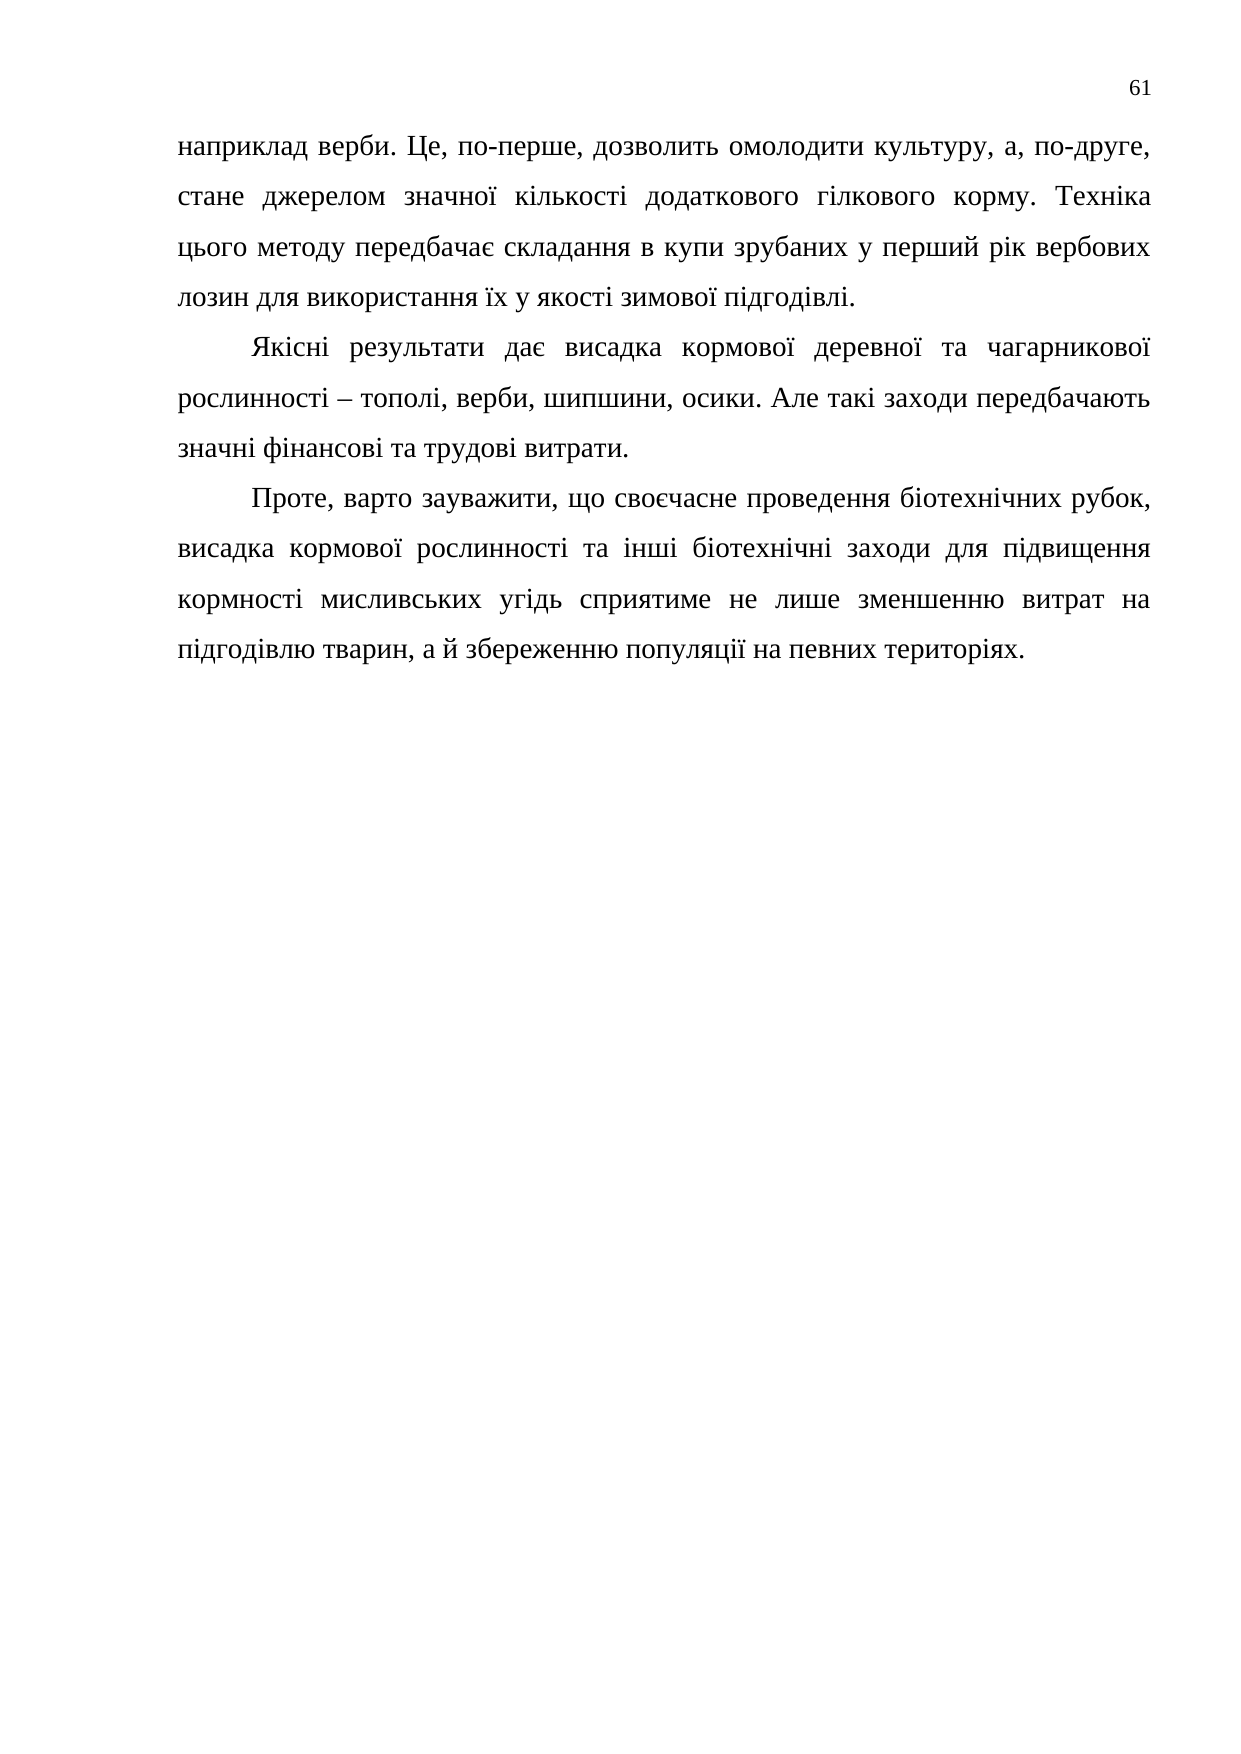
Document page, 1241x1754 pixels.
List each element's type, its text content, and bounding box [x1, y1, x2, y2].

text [177, 128, 1152, 313]
text Якісні результати дає висадка кормової деревної та чагарникової рослинності – тополі, верби, шипшини, осики. Але такі заходи передбачають значні фінансові та трудові витрати. [177, 329, 1152, 463]
text Проте, варто зауважити, що своєчасне проведення біотехнічних рубок, висадка кормової рослинності та інші біотехнічні заходи для підвищення кормності мисливських угідь сприятиме не лише зменшенню витрат на підгодівлю тварин, а й збереженню популяції на певних територіях. [177, 480, 1152, 665]
